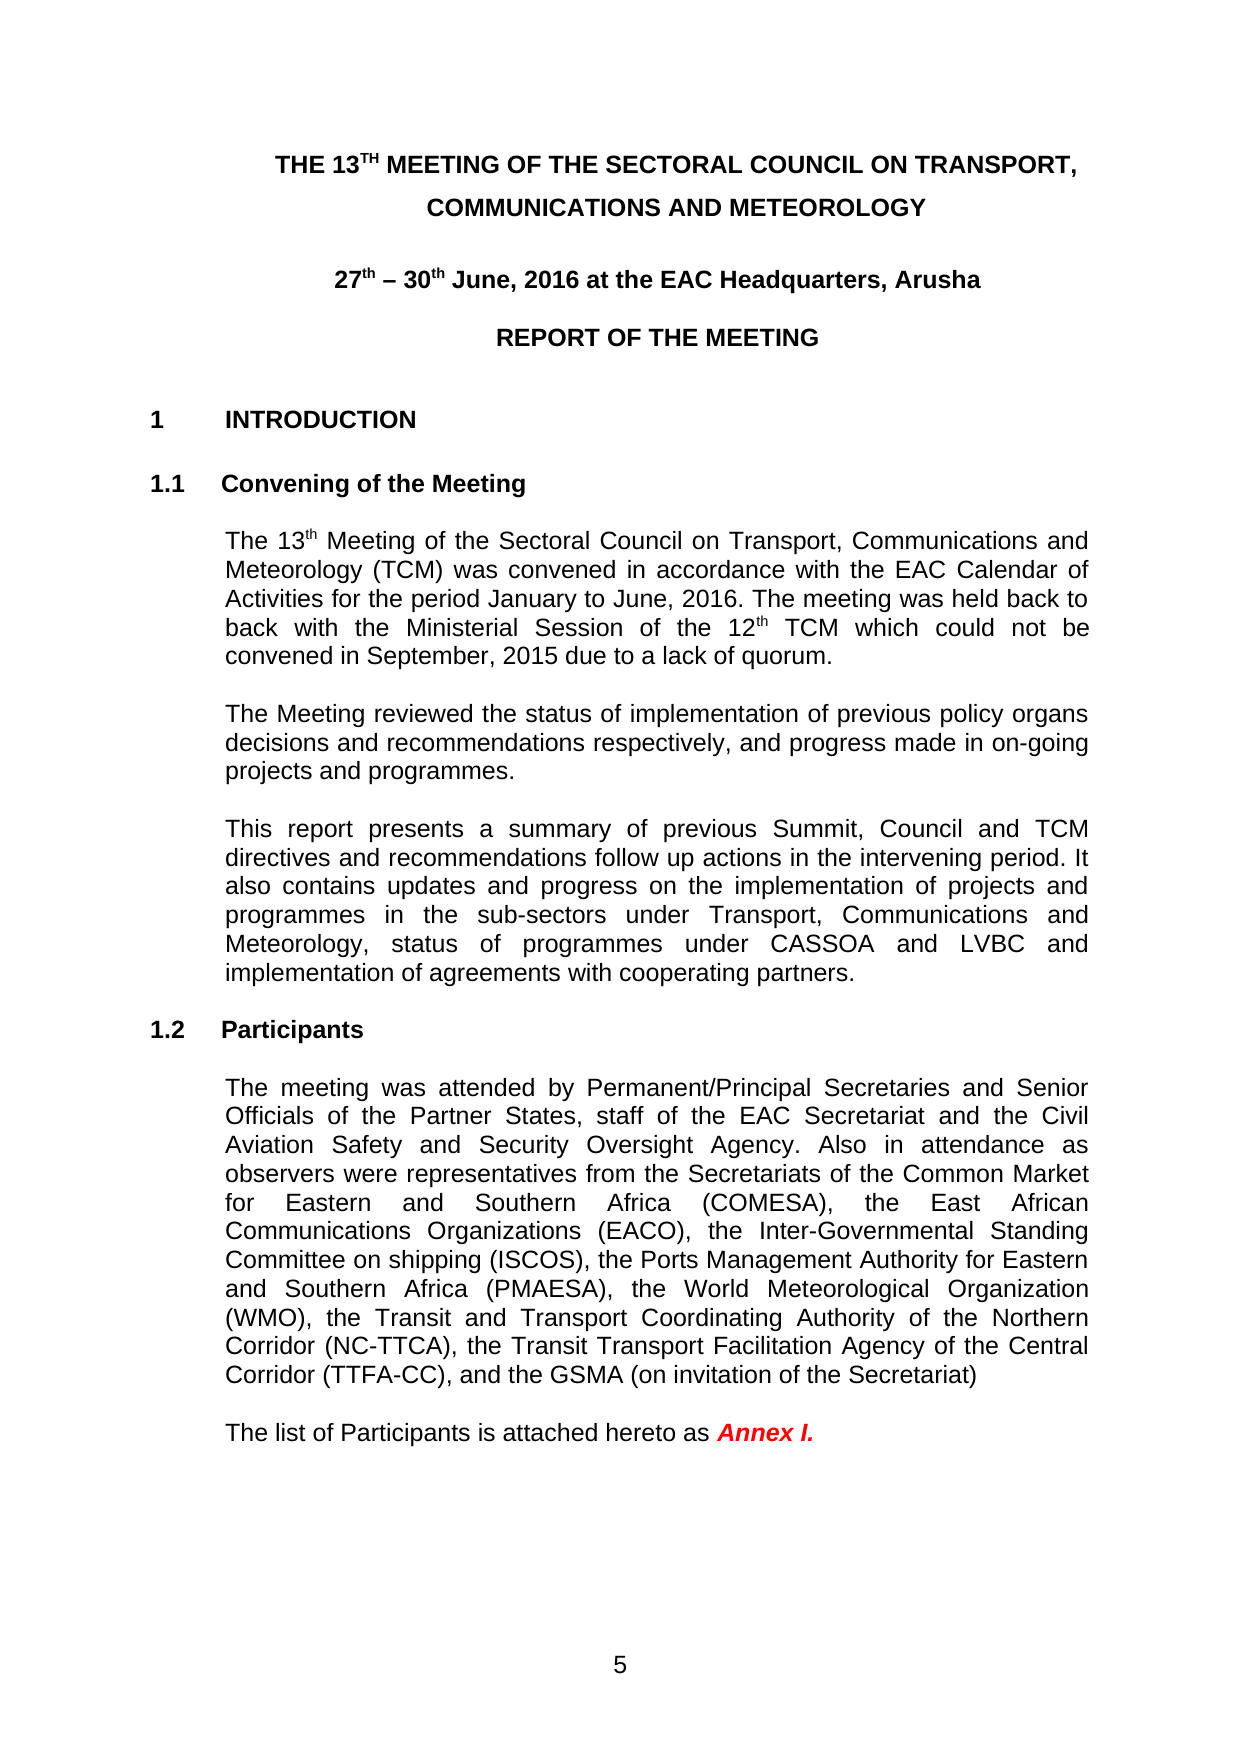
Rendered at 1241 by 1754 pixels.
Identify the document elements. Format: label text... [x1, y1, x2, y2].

text THE 13TH MEETING OF THE SECTORAL COUNCIL ON TRANSPORT, COMMUNICATIONS AND METEOROLOGY [262, 150, 1090, 222]
text The list of Participants is attached hereto as Annex I. [150, 1417, 1090, 1446]
text REPORT OF THE MEETING [225, 322, 1090, 351]
text The 13th Meeting of the Sectoral Council on Transport, Communications and Meteorology (TCM) was convened in accordance with the EAC Calendar of Activities for the period January to June, 2016. The meeting was held back to back with the Ministerial Session of the 12th TCM which could not be convened in September, 2015 due to a lack of quorum. [225, 526, 1090, 670]
list Convening of the Meeting [150, 469, 1090, 497]
text The meeting was attended by Permanent/Principal Secretaries and Senior Officials of the Partner States, staff of the EAC Secretariat and the Civil Aviation Safety and Security Oversight Agency. Also in attendance as observers were representatives from the Secretariats of the Common Market for Eastern and Southern Africa (COMESA), the East African Communications Organizations (EACO), the Inter-Governmental Standing Committee on shipping (ISCOS), the Ports Management Authority for Eastern and Southern Africa (PMAESA), the World Meteorological Organization (WMO), the Transit and Transport Coordinating Authority of the Northern Corridor (NC-TTCA), the Transit Transport Facilitation Agency of the Central Corridor (TTFA-CC), and the GSMA (on invitation of the Secretariat) [225, 1072, 1090, 1389]
text The Meeting reviewed the status of implementation of previous policy organs decisions and recommendations respectively, and progress made in on-going projects and programmes. [225, 699, 1090, 785]
text 27th – 30th June, 2016 at the EAC Headquarters, Arusha [225, 265, 1090, 294]
list Participants [150, 1015, 1090, 1044]
text This report presents a summary of previous Summit, Council and TCM directives and recommendations follow up actions in the intervening period. It also contains updates and progress on the implementation of projects and programmes in the sub-sectors under Transport, Communications and Meteorology, status of programmes under CASSOA and LVBC and implementation of agreements with cooperating partners. [225, 814, 1090, 986]
subtitle INTRODUCTION [150, 405, 1090, 434]
